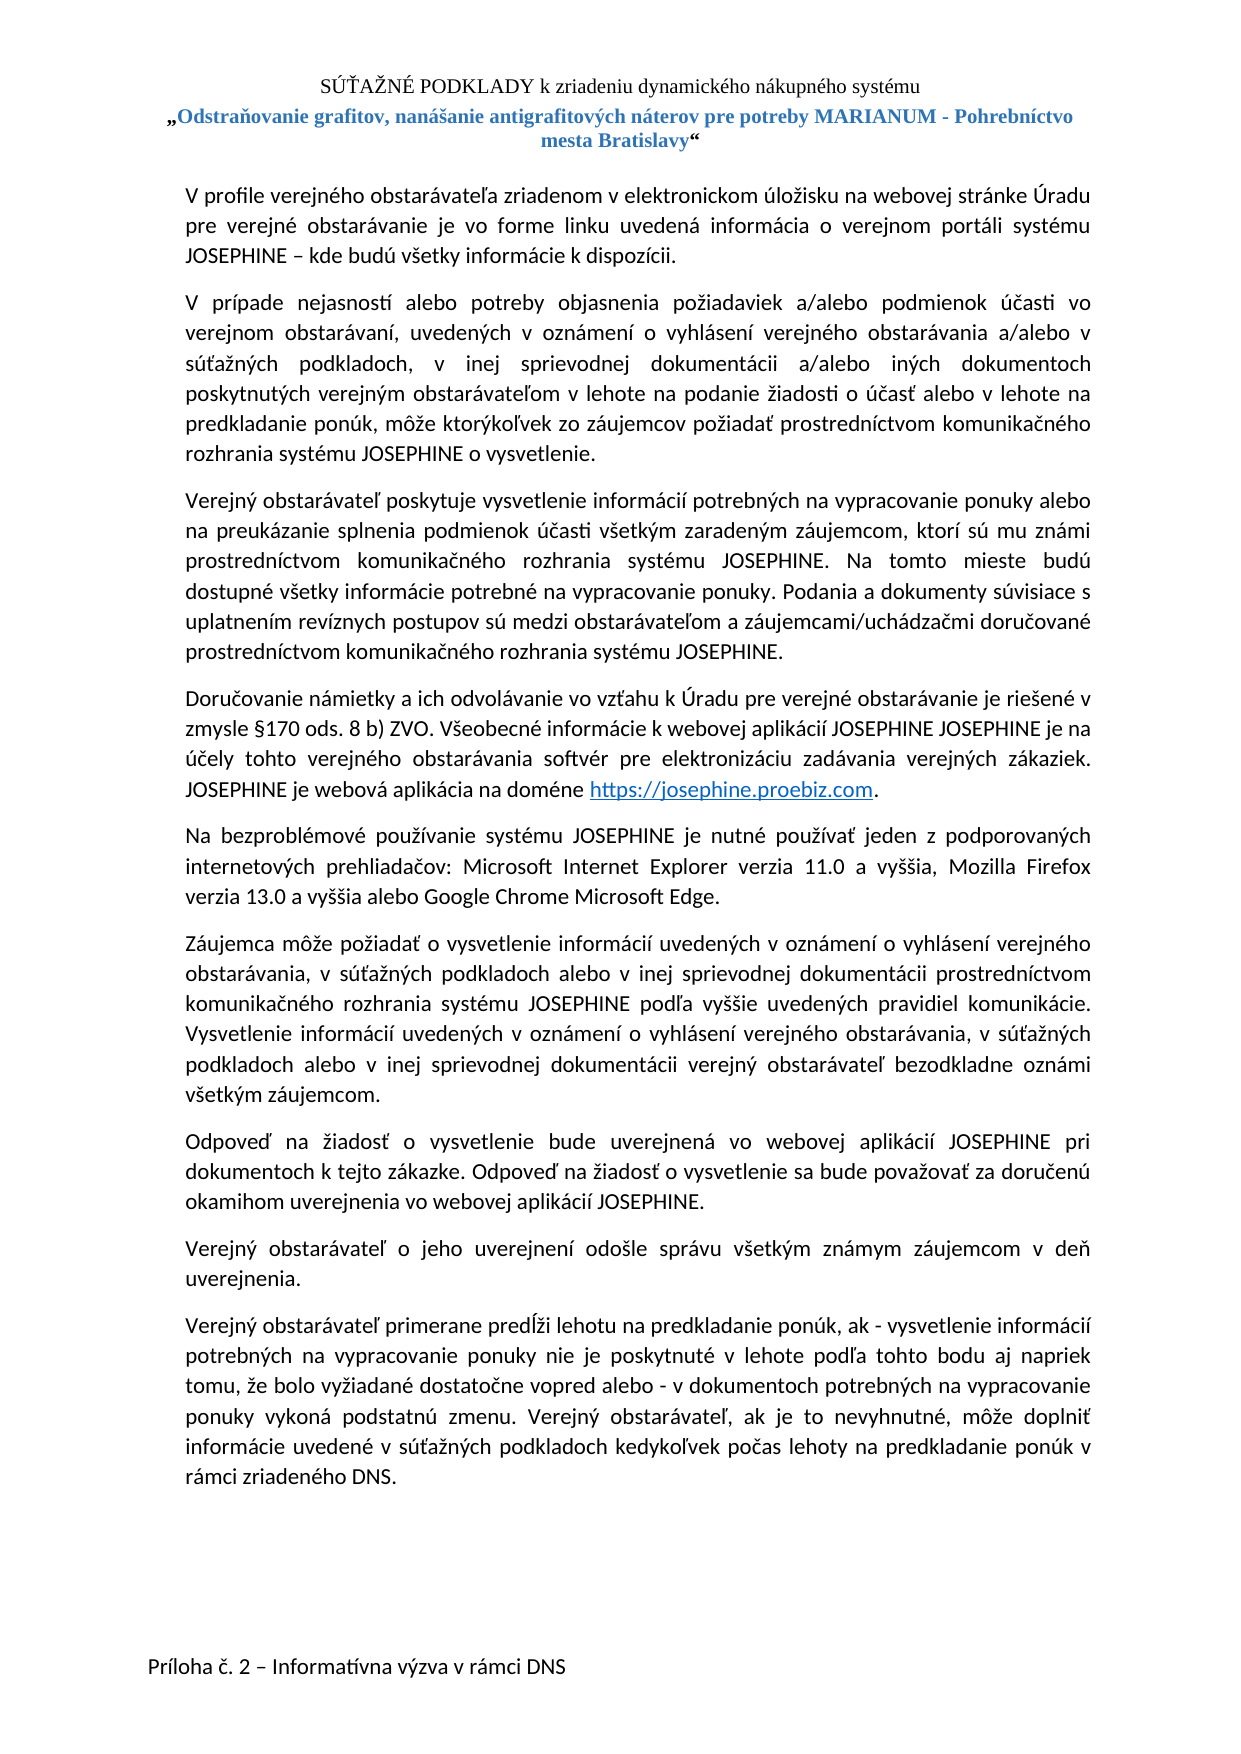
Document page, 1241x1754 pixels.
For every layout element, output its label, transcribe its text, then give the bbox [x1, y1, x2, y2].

text V profile verejného obstarávateľa zriadenom v elektronickom úložisku na webovej stránke Úradu pre verejné obstarávanie je vo forme linku uvedená informácia o verejnom portáli systému JOSEPHINE – kde budú všetky informácie k dispozícii. [185, 181, 1093, 269]
text V prípade nejasností alebo potreby objasnenia požiadaviek a/alebo podmienok účasti vo verejnom obstarávaní, uvedených v oznámení o vyhlásení verejného obstarávania a/alebo v súťažných podkladoch, v inej sprievodnej dokumentácii a/alebo iných dokumentoch poskytnutých verejným obstarávateľom v lehote na podanie žiadosti o účasť alebo v lehote na predkladanie ponúk, môže ktorýkoľvek zo záujemcov požiadať prostredníctvom komunikačného rozhrania systému JOSEPHINE o vysvetlenie. [185, 288, 1093, 467]
text Verejný obstarávateľ primerane predĺži lehotu na predkladanie ponúk, ak - vysvetlenie informácií potrebných na vypracovanie ponuky nie je poskytnuté v lehote podľa tohto bodu aj napriek tomu, že bolo vyžiadané dostatočne vopred alebo - v dokumentoch potrebných na vypracovanie ponuky vykoná podstatnú zmenu. Verejný obstarávateľ, ak je to nevyhnutné, môže doplniť informácie uvedené v súťažných podkladoch kedykoľvek počas lehoty na predkladanie ponúk v rámci zriadeného DNS. [185, 1311, 1093, 1490]
text Na bezproblémové používanie systému JOSEPHINE je nutné používať jeden z podporovaných internetových prehliadačov: Microsoft Internet Explorer verzia 11.0 a vyššia, Mozilla Firefox verzia 13.0 a vyššia alebo Google Chrome Microsoft Edge. [185, 822, 1093, 910]
text Odpoveď na žiadosť o vysvetlenie bude uverejnená vo webovej aplikácií JOSEPHINE pri dokumentoch k tejto zákazke. Odpoveď na žiadosť o vysvetlenie sa bude považovať za doručenú okamihom uverejnenia vo webovej aplikácií JOSEPHINE. [185, 1127, 1093, 1215]
text Záujemca môže požiadať o vysvetlenie informácií uvedených v oznámení o vyhlásení verejného obstarávania, v súťažných podkladoch alebo v inej sprievodnej dokumentácii prostredníctvom komunikačného rozhrania systému JOSEPHINE podľa vyššie uvedených pravidiel komunikácie. Vysvetlenie informácií uvedených v oznámení o vyhlásení verejného obstarávania, v súťažných podkladoch alebo v inej sprievodnej dokumentácii verejný obstarávateľ bezodkladne oznámi všetkým záujemcom. [185, 929, 1093, 1108]
text Verejný obstarávateľ o jeho uverejnení odošle správu všetkým známym záujemcom v deň uverejnenia. [185, 1234, 1093, 1292]
text Doručovanie námietky a ich odvolávanie vo vzťahu k Úradu pre verejné obstarávanie je riešené v zmysle §170 ods. 8 b) ZVO. Všeobecné informácie k webovej aplikácií JOSEPHINE JOSEPHINE je na účely tohto verejného obstarávania softvér pre elektronizáciu zadávania verejných zákaziek. JOSEPHINE je webová aplikácia na doméne https://josephine.proebiz.com. [185, 684, 1093, 803]
text Verejný obstarávateľ poskytuje vysvetlenie informácií potrebných na vypracovanie ponuky alebo na preukázanie splnenia podmienok účasti všetkým zaradeným záujemcom, ktorí sú mu známi prostredníctvom komunikačného rozhrania systému JOSEPHINE. Na tomto mieste budú dostupné všetky informácie potrebné na vypracovanie ponuky. Podania a dokumenty súvisiace s uplatnením revíznych postupov sú medzi obstarávateľom a záujemcami/uchádzačmi doručované prostredníctvom komunikačného rozhrania systému JOSEPHINE. [185, 486, 1093, 665]
